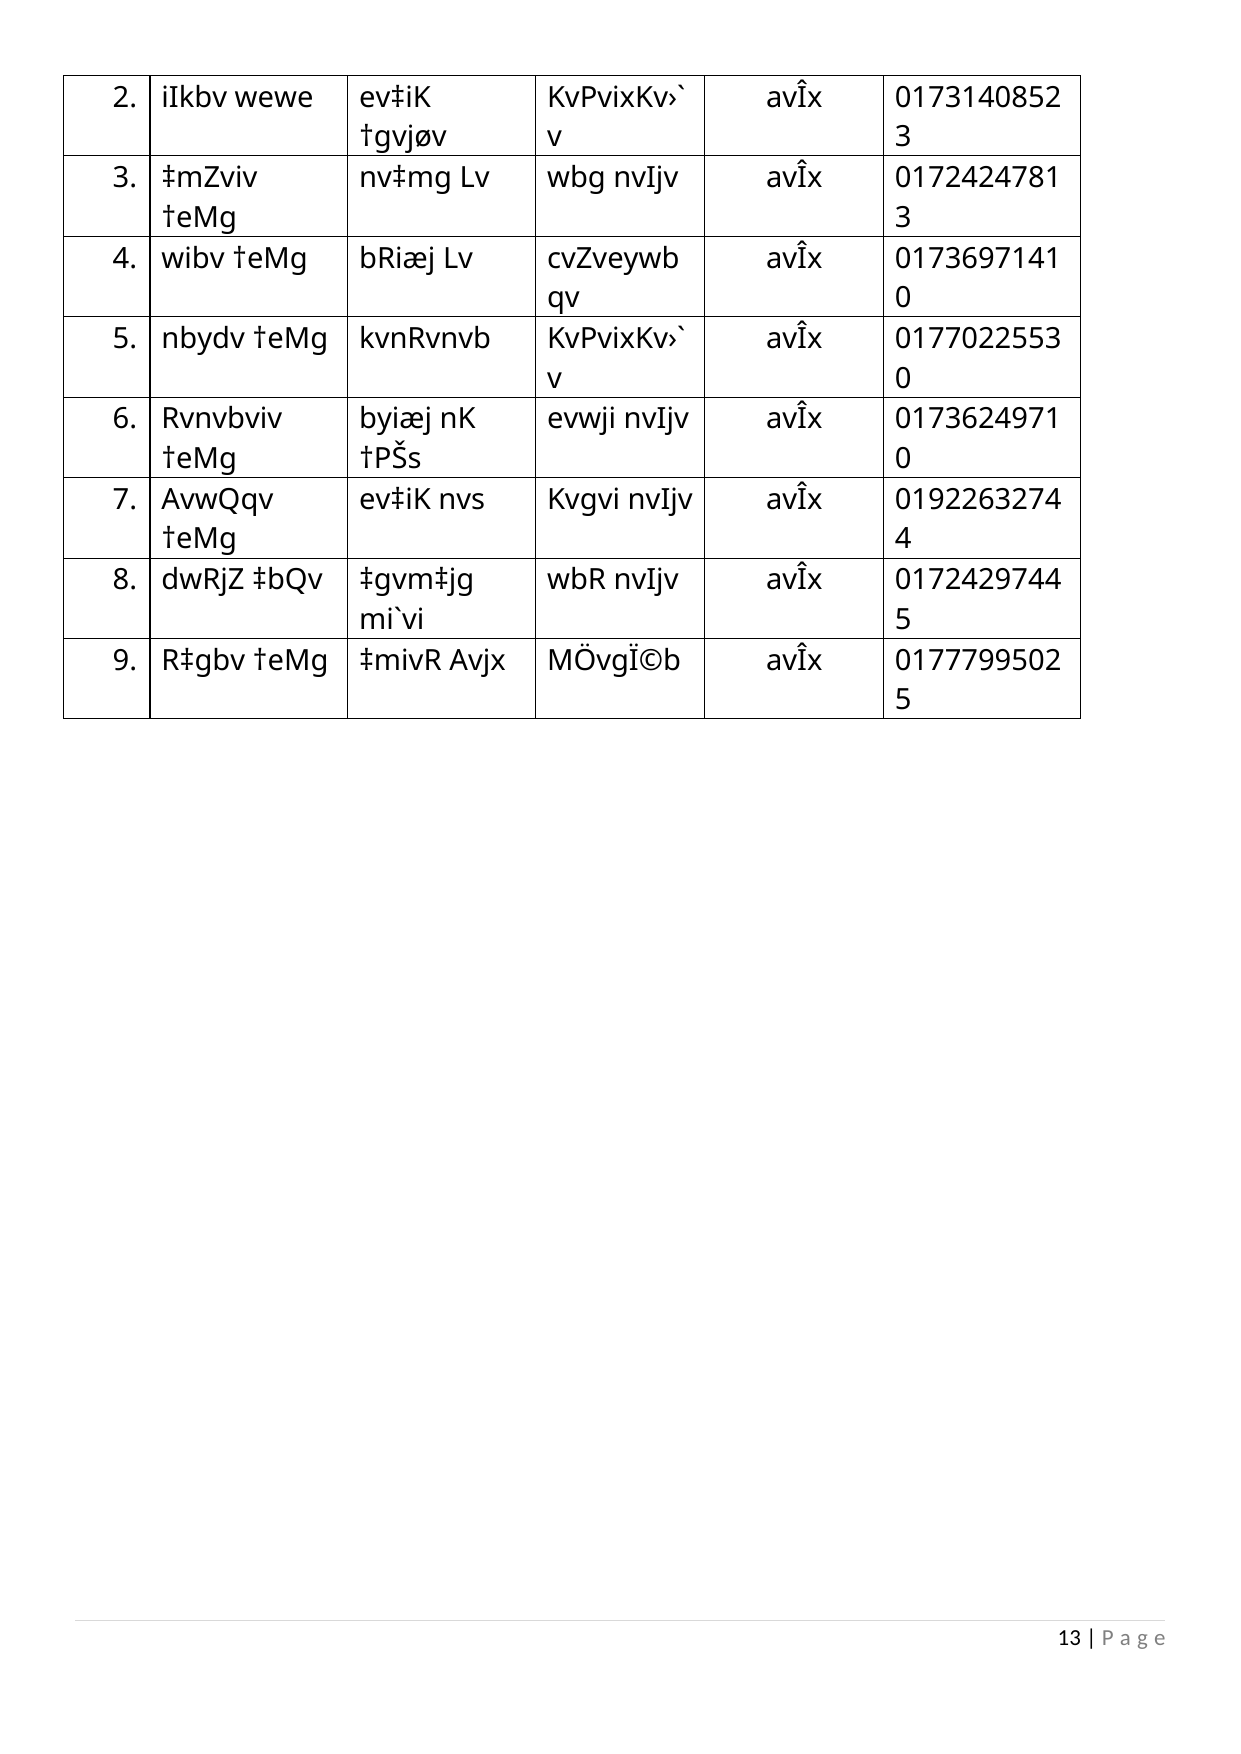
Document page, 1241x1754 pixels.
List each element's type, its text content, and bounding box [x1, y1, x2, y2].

table_cell R‡gbv †eMg [151, 639, 347, 718]
table_cell 01736971410 [884, 237, 1080, 316]
table_cell [64, 559, 149, 638]
table_cell wbg nvIjv [536, 156, 704, 236]
table_cell nbydv †eMg [151, 317, 347, 397]
table_cell nv‡mg Lv [348, 156, 535, 236]
table_cell avÎx [705, 478, 883, 557]
table_cell wbR nvIjv [536, 559, 704, 638]
table_cell ‡gvm‡jg mi`vi [348, 559, 535, 638]
table_cell 01736249710 [884, 398, 1080, 477]
table_cell dwRjZ ‡bQv [151, 559, 347, 638]
table_cell avÎx [705, 398, 883, 477]
table_cell avÎx [705, 317, 883, 397]
table_cell ev‡iK nvs [348, 478, 535, 557]
table_cell cvZveywbqv [536, 237, 704, 316]
table_cell 01922632744 [884, 478, 1080, 557]
table_cell [64, 398, 149, 477]
table_cell 01777995025 [884, 639, 1080, 718]
table_cell 01770225530 [884, 317, 1080, 397]
table_cell [64, 156, 149, 236]
table_cell [64, 237, 149, 316]
table_cell iIkbv wewe [151, 76, 347, 155]
table_cell Kvgvi nvIjv [536, 478, 704, 557]
table_cell byiæj nK †PŠs [348, 398, 535, 477]
table_cell avÎx [705, 559, 883, 638]
table_cell bRiæj Lv [348, 237, 535, 316]
table_cell 01724247813 [884, 156, 1080, 236]
table_cell ev‡iK †gvjøv [348, 76, 535, 155]
table_cell evwji nvIjv [536, 398, 704, 477]
table_cell ‡mivR Avjx [348, 639, 535, 718]
table_cell KvPvixKv›`v [536, 317, 704, 397]
table_cell kvnRvnvb [348, 317, 535, 397]
table_cell [64, 478, 149, 557]
table_cell [64, 639, 149, 718]
table_cell wibv †eMg [151, 237, 347, 316]
table_cell Rvnvbviv †eMg [151, 398, 347, 477]
table_cell 01724297445 [884, 559, 1080, 638]
table_cell KvPvixKv›`v [536, 76, 704, 155]
table_cell ‡mZviv †eMg [151, 156, 347, 236]
table_cell avÎx [705, 237, 883, 316]
table_cell avÎx [705, 76, 883, 155]
table_cell avÎx [705, 639, 883, 718]
table_cell [64, 317, 149, 397]
table_cell MÖvgÏ©b [536, 639, 704, 718]
table_cell [64, 76, 149, 155]
table_cell avÎx [705, 156, 883, 236]
table_cell 01731408523 [884, 76, 1080, 155]
table_cell AvwQqv †eMg [151, 478, 347, 557]
